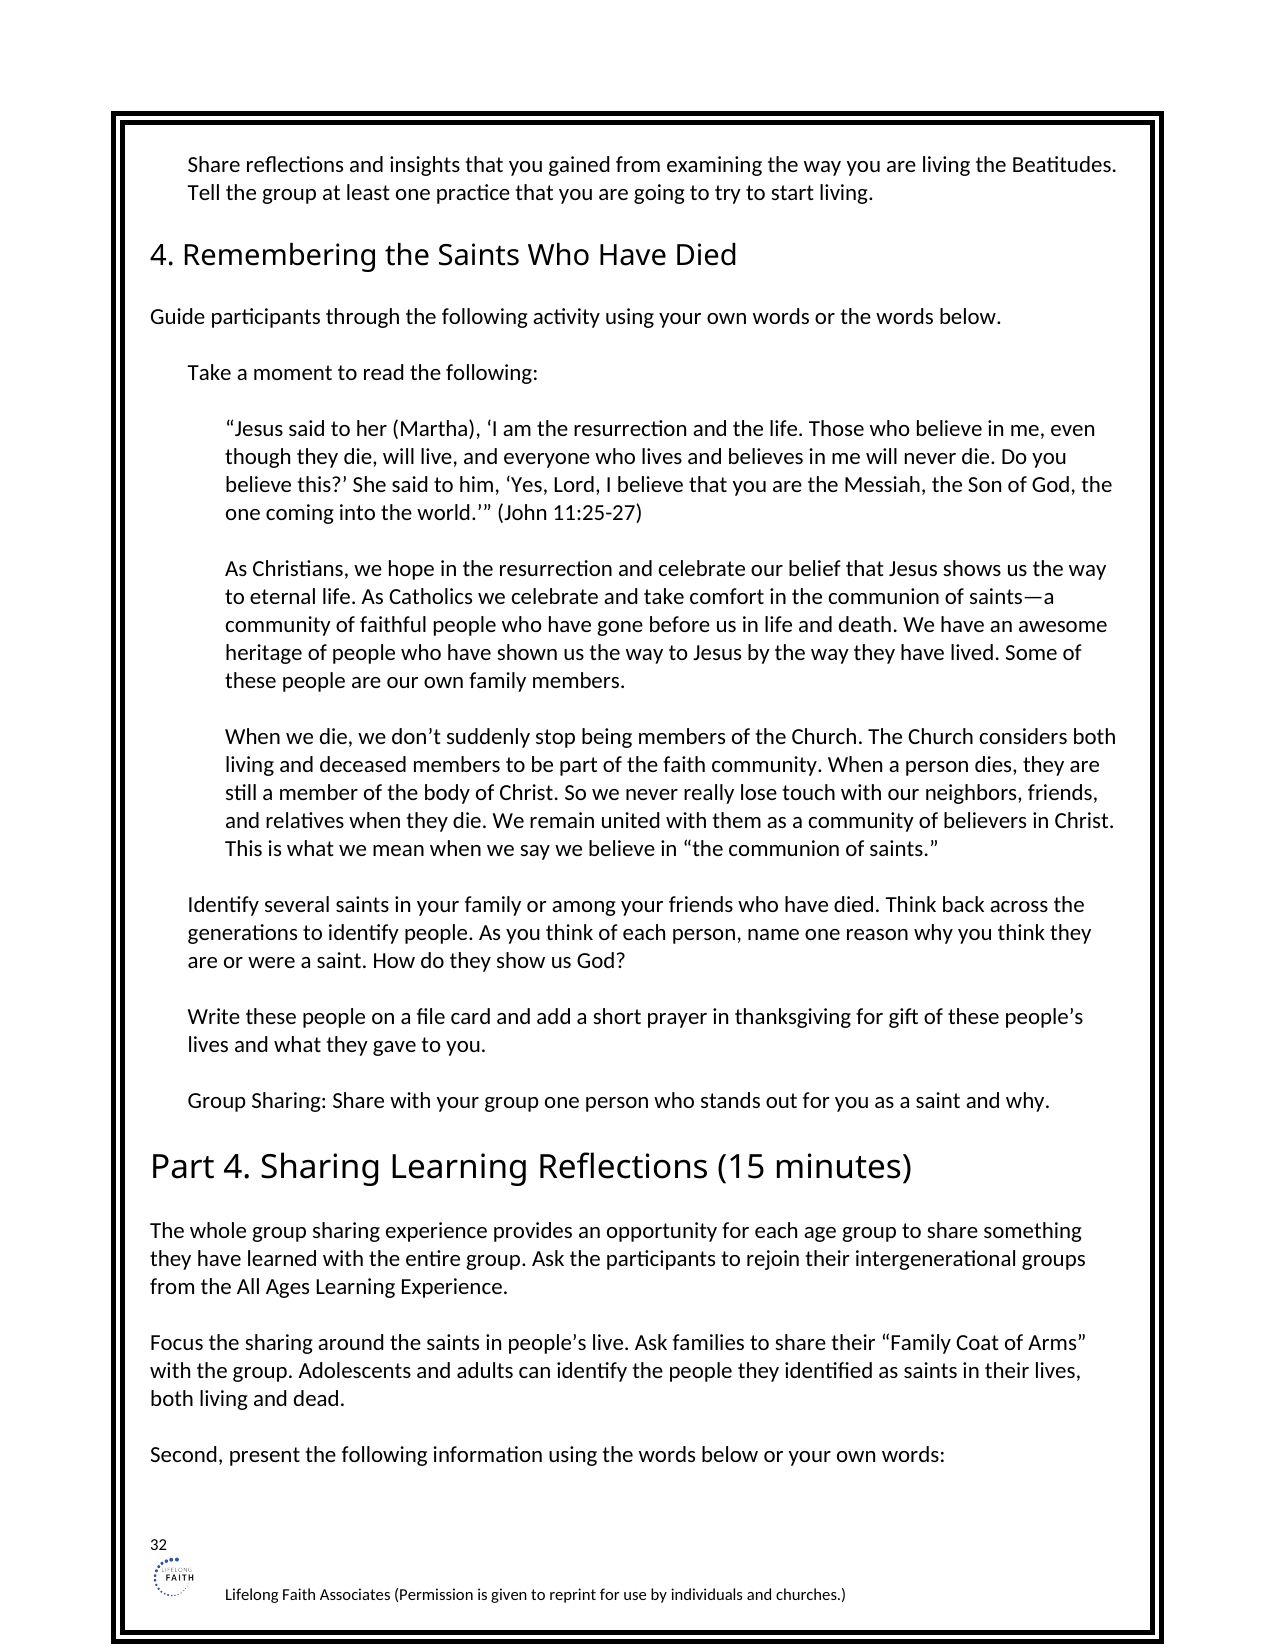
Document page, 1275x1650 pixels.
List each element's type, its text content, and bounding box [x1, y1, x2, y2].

text Identify several saints in your family or among your friends who have died. Think back across the generations to identify people. As you think of each person, name one reason why you think they are or were a saint. How do they show us God? [187, 890, 1125, 974]
text Guide participants through the following activity using your own words or the words below. [150, 302, 1125, 330]
picture [150, 1554, 197, 1601]
text Take a moment to read the following: [187, 358, 1125, 386]
text The whole group sharing experience provides an opportunity for each age group to share something they have learned with the entire group. Ask the participants to rejoin their intergenerational groups from the All Ages Learning Experience. [150, 1216, 1125, 1300]
text Group Sharing: Share with your group one person who stands out for you as a saint and why. [187, 1086, 1125, 1114]
text Focus the sharing around the saints in people’s live. Ask families to share their “Family Coat of Arms” with the group. Adolescents and adults can identify the people they identified as saints in their lives, both living and dead. [150, 1328, 1125, 1412]
text When we die, we don’t suddenly stop being members of the Church. The Church considers both living and deceased members to be part of the faith community. When a person dies, they are still a member of the body of Christ. So we never really lose touch with our neighbors, friends, and relatives when they die. We remain united with them as a community of believers in Christ. This is what we mean when we say we believe in “the communion of saints.” [225, 722, 1125, 862]
text Second, present the following information using the words below or your own words: [150, 1440, 1125, 1468]
subtitle Part 4. Sharing Learning Reflections (15 minutes) [150, 1142, 1125, 1188]
text Write these people on a file card and add a short prayer in thanksgiving for gift of these people’s lives and what they gave to you. [187, 1002, 1125, 1058]
subtitle 4. Remembering the Saints Who Have Died [150, 234, 1125, 274]
text “Jesus said to her (Martha), ‘I am the resurrection and the life. Those who believe in me, even though they die, will live, and everyone who lives and believes in me will never die. Do you believe this?’ She said to him, ‘Yes, Lord, I believe that you are the Messiah, the Son of God, the one coming into the world.’” (John 11:25-27) [225, 414, 1125, 526]
text Share reflections and insights that you gained from examining the way you are living the Beatitudes. Tell the group at least one practice that you are going to try to start living. [187, 150, 1125, 206]
text As Christians, we hope in the resurrection and celebrate our belief that Jesus shows us the way to eternal life. As Catholics we celebrate and take comfort in the communion of saints—a community of faithful people who have gone before us in life and death. We have an awesome heritage of people who have shown us the way to Jesus by the way they have lived. Some of these people are our own family members. [225, 554, 1125, 694]
